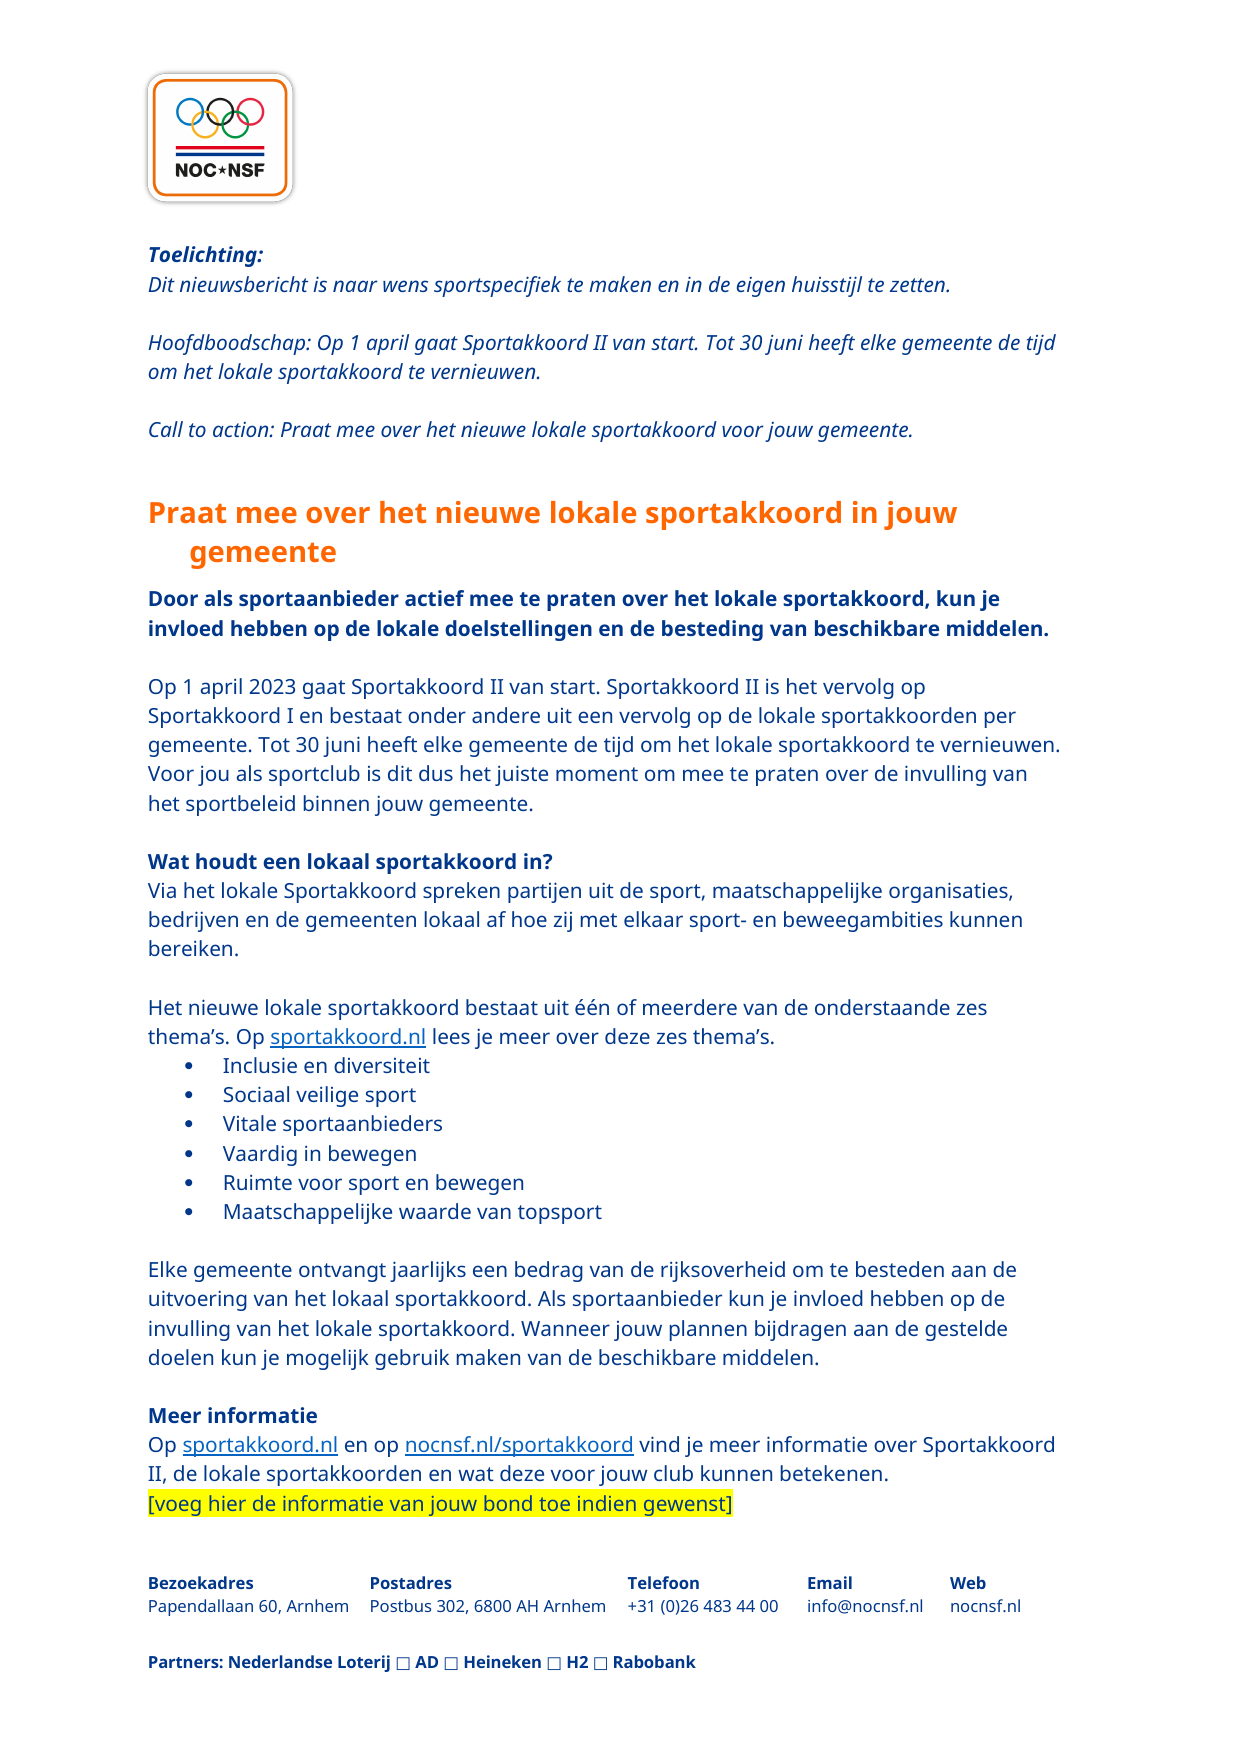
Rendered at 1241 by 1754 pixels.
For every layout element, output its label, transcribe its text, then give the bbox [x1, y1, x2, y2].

subtitle Praat mee over het nieuwe lokale sportakkoord in jouw gemeente [148, 492, 1063, 571]
text Wat houdt een lokaal sportakkoord in? [148, 846, 1063, 875]
text Dit nieuwsbericht is naar wens sportspecifiek te maken en in de eigen huisstijl te zetten. [148, 269, 1063, 298]
text [voeg hier de informatie van jouw bond toe indien gewenst] [148, 1488, 1063, 1517]
list Maatschappelijke waarde van topsport [185, 1196, 1063, 1225]
text Hoofdboodschap: Op 1 april gaat Sportakkoord II van start. Tot 30 juni heeft elke gemeente de tijd om het lokale sportakkoord te vernieuwen. [148, 327, 1063, 386]
text Op sportakkoord.nl en op nocnsf.nl/sportakkoord vind je meer informatie over Sportakkoord II, de lokale sportakkoorden en wat deze voor jouw club kunnen betekenen. [148, 1429, 1063, 1488]
list Vaardig in bewegen [185, 1138, 1063, 1167]
list Sociaal veilige sport [185, 1079, 1063, 1109]
list Ruimte voor sport en bewegen [185, 1167, 1063, 1196]
text Call to action: Praat mee over het nieuwe lokale sportakkoord voor jouw gemeente. [148, 415, 1063, 444]
text Via het lokale Sportakkoord spreken partijen uit de sport, maatschappelijke organisaties, bedrijven en de gemeenten lokaal af hoe zij met elkaar sport- en beweegambities kunnen bereiken. [148, 875, 1063, 963]
text Meer informatie [148, 1400, 1063, 1429]
text Door als sportaanbieder actief mee te praten over het lokale sportakkoord, kun je invloed hebben op de lokale doelstellingen en de besteding van beschikbare middelen. [148, 584, 1063, 642]
text Op 1 april 2023 gaat Sportakkoord II van start. Sportakkoord II is het vervolg op Sportakkoord I en bestaat onder andere uit een vervolg op de lokale sportakkoorden per gemeente. Tot 30 juni heeft elke gemeente de tijd om het lokale sportakkoord te vernieuwen. Voor jou als sportclub is dit dus het juiste moment om mee te praten over de invulling van het sportbeleid binnen jouw gemeente. [148, 671, 1063, 817]
text Elke gemeente ontvangt jaarlijks een bedrag van de rijksoverheid om te besteden aan de uitvoering van het lokaal sportakkoord. Als sportaanbieder kun je invloed hebben op de invulling van het lokale sportakkoord. Wanneer jouw plannen bijdragen aan de gestelde doelen kun je mogelijk gebruik maken van de beschikbare middelen. [148, 1254, 1063, 1371]
text Toelichting: [148, 240, 1063, 269]
picture [134, 60, 306, 215]
list Inclusie en diversiteit [185, 1050, 1063, 1079]
list Vitale sportaanbieders [185, 1109, 1063, 1138]
text Het nieuwe lokale sportakkoord bestaat uit één of meerdere van de onderstaande zes thema’s. Op sportakkoord.nl lees je meer over deze zes thema’s. [148, 992, 1063, 1050]
